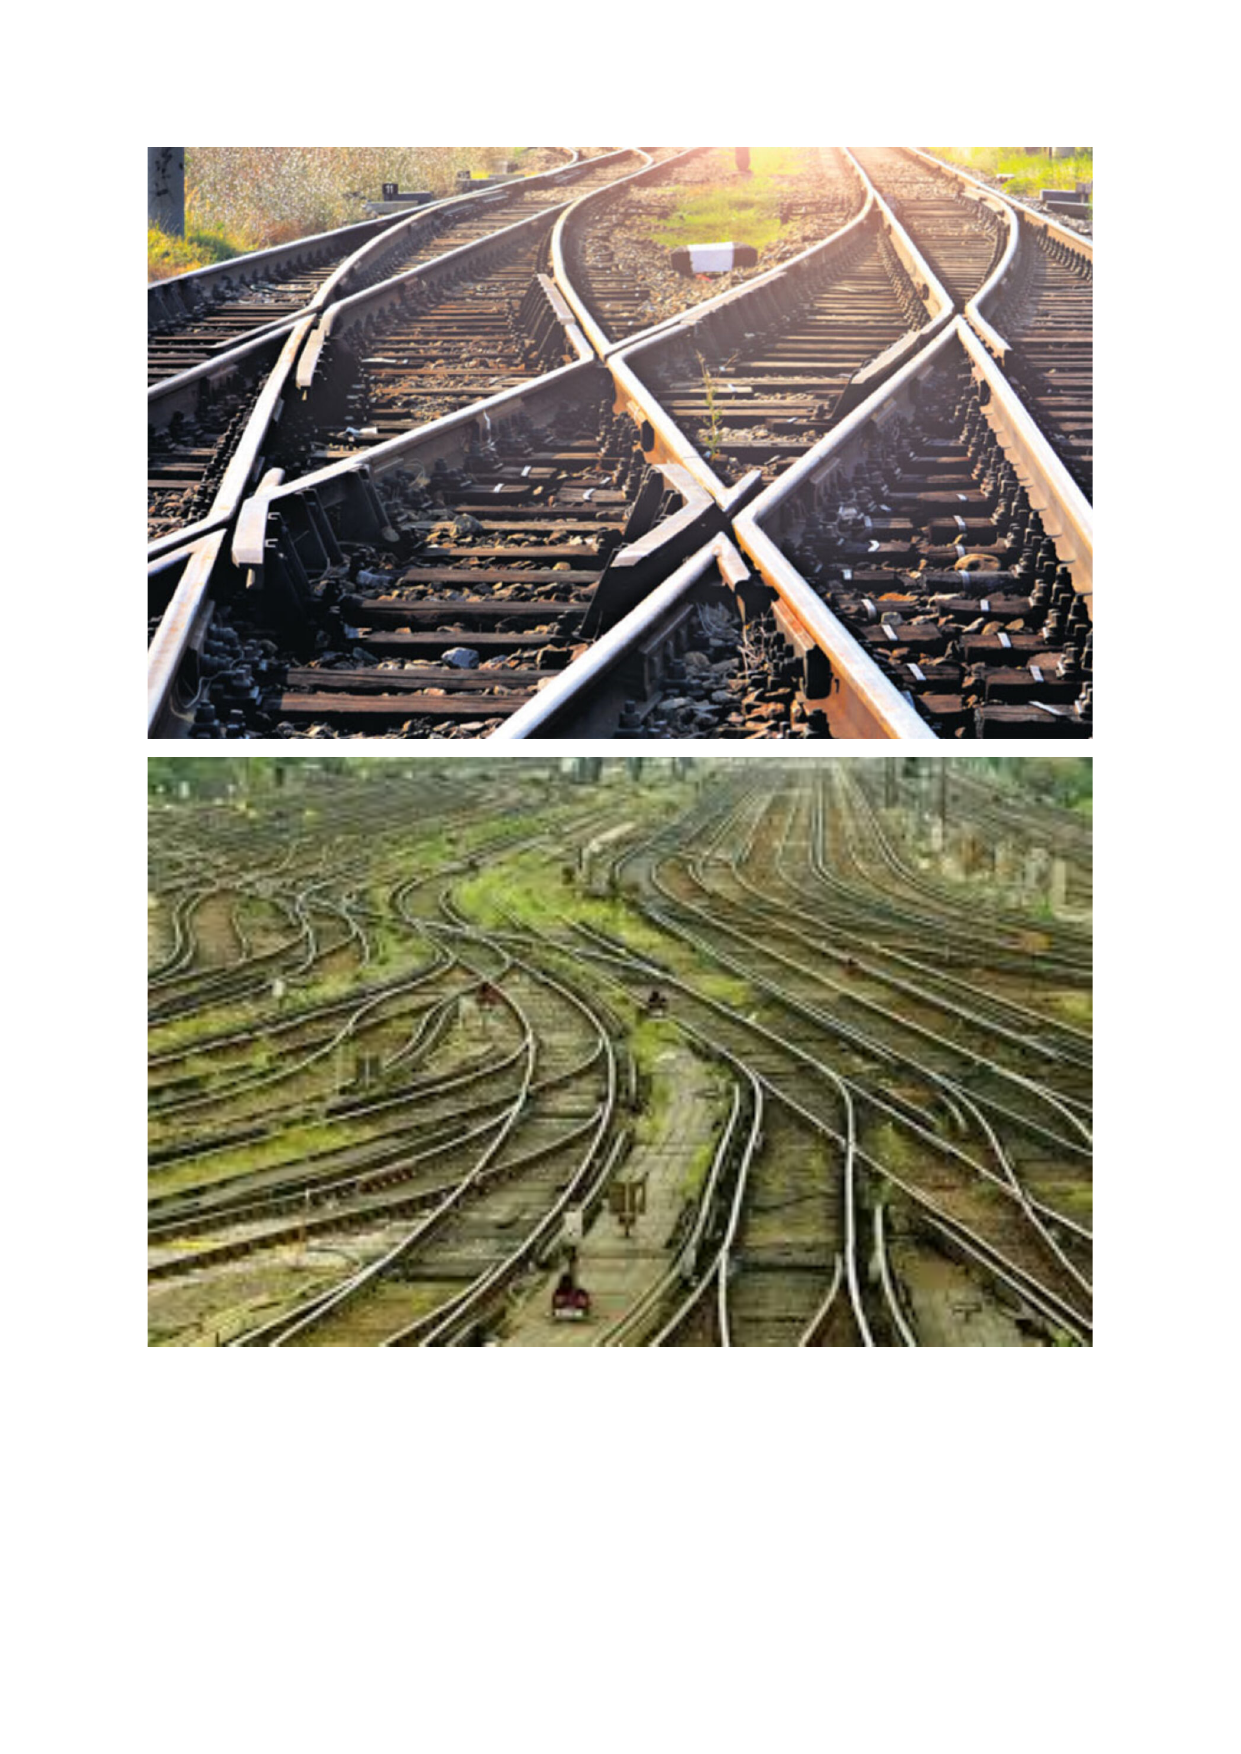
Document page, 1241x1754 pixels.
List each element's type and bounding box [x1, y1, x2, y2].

picture [147, 757, 1093, 1347]
picture [147, 147, 1093, 739]
